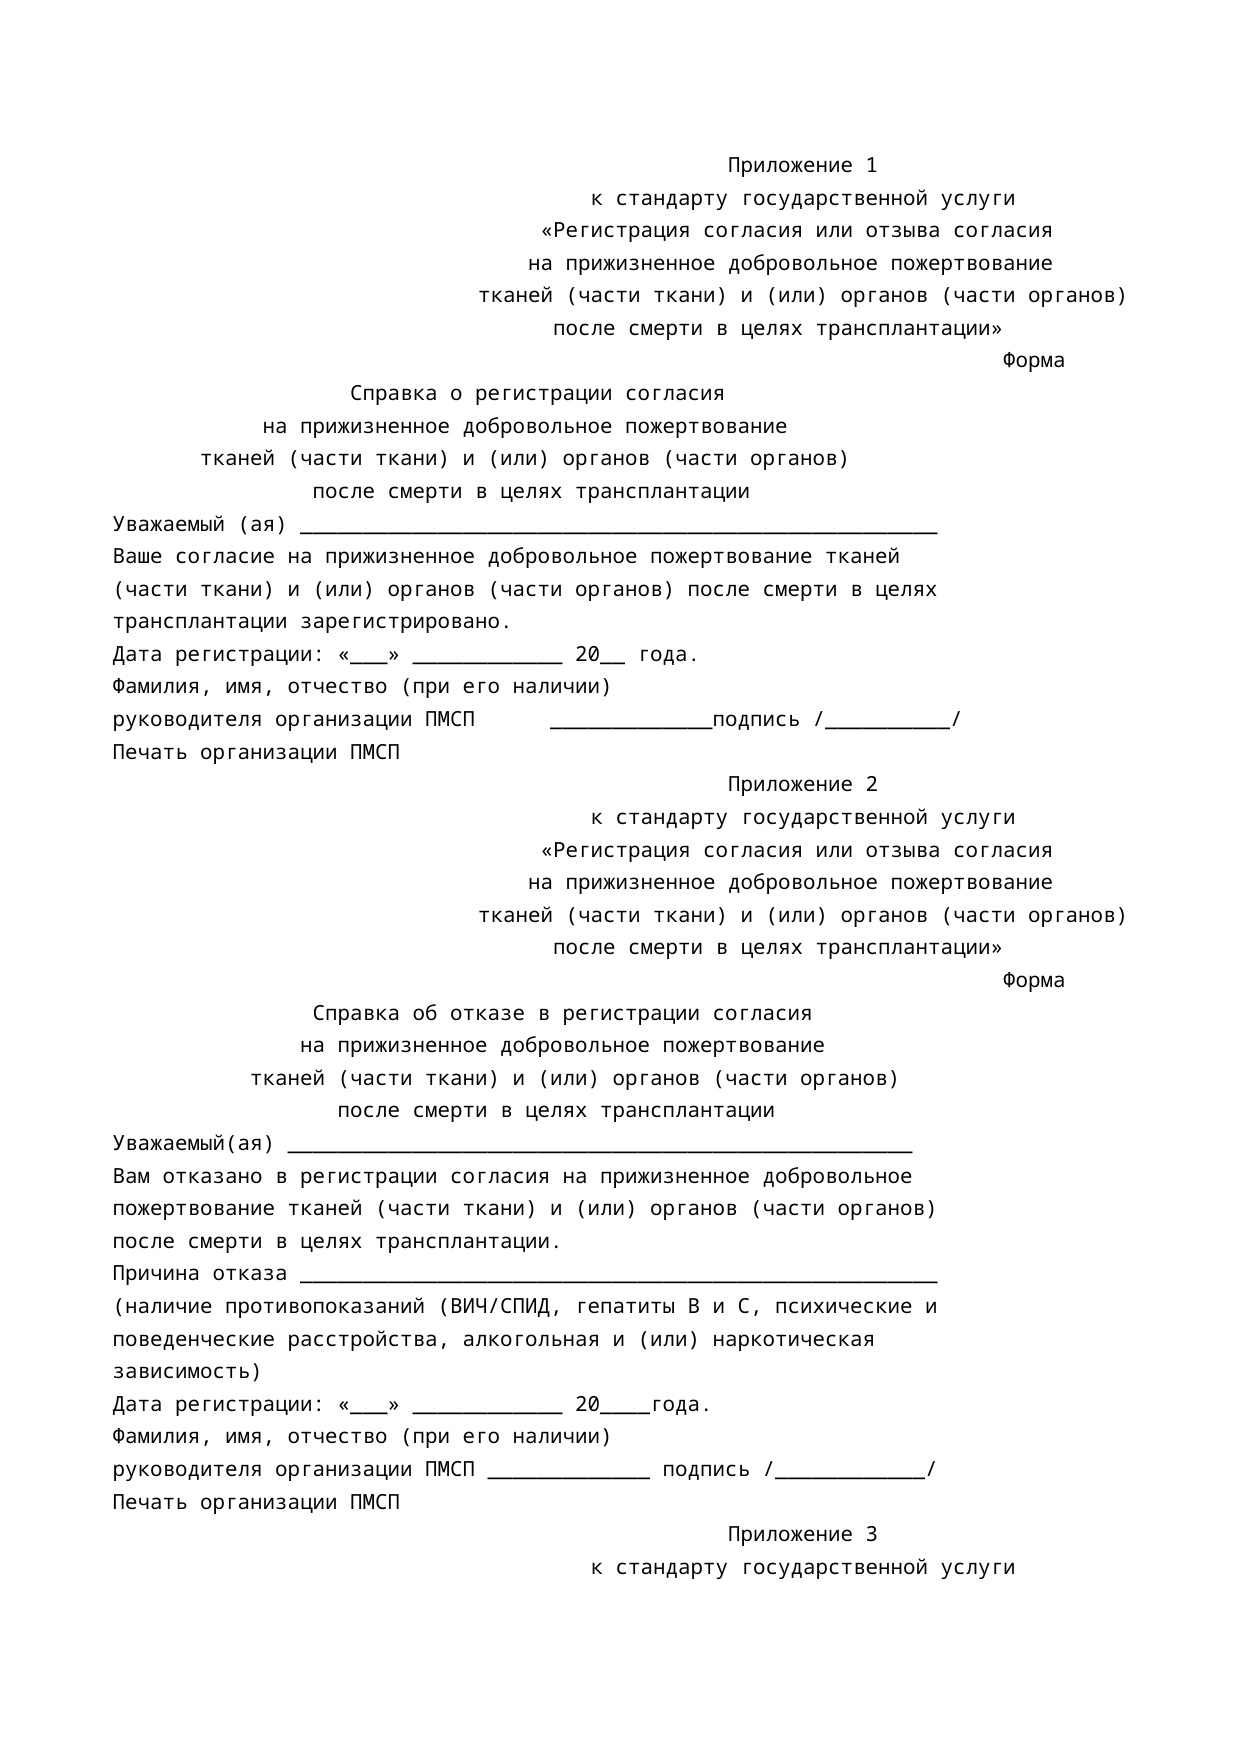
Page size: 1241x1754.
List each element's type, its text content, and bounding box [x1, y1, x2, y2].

text Причина отказа ___________________________________________________ (наличие противопоказаний (ВИЧ/СПИД, гепатиты В и С, психические и поведенческие расстройства, алкогольная и (или) наркотическая зависимость) [112, 1258, 1128, 1385]
text Вам отказано в регистрации согласия на прижизненное добровольное пожертвование тканей (части ткани) и (или) органов (части органов) после смерти в целях трансплантации. [112, 1161, 1128, 1254]
text Справка о регистрации согласия на прижизненное добровольное пожертвование тканей (части ткани) и (или) органов (части органов) после смерти в целях трансплантации [112, 378, 1128, 504]
text Ваше согласие на прижизненное добровольное пожертвование тканей (части ткани) и (или) органов (части органов) после смерти в целях трансплантации зарегистрировано. [112, 541, 1128, 635]
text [112, 1519, 1128, 1580]
text Справка об отказе в регистрации согласия на прижизненное добровольное пожертвование тканей (части ткани) и (или) органов (части органов) после смерти в целях трансплантации [112, 998, 1128, 1124]
text Уважаемый(ая) __________________________________________________ [112, 1128, 1128, 1157]
text Форма [112, 346, 1128, 374]
text Приложение 2 к стандарту государственной услуги «Регистрация согласия или отзыва согласия на прижизненное добровольное пожертвование тканей (части ткани) и (или) органов (части органов) после смерти в целях трансплантации» [112, 769, 1128, 961]
text Фамилия, имя, отчество (при его наличии) руководителя организации ПМСП _____________ подпись /____________/ [112, 1422, 1128, 1483]
text Уважаемый (ая) ___________________________________________________ [112, 509, 1128, 537]
text Форма [112, 965, 1128, 993]
text Дата регистрации: «___» ____________ 20____года. [112, 1389, 1128, 1417]
text Дата регистрации: «___» ____________ 20__ года. [112, 639, 1128, 667]
text Приложение 1 к стандарту государственной услуги «Регистрация согласия или отзыва согласия на прижизненное добровольное пожертвование тканей (части ткани) и (или) органов (части органов) после смерти в целях трансплантации» [112, 150, 1128, 341]
text Печать организации ПМСП [112, 737, 1128, 765]
text Фамилия, имя, отчество (при его наличии) руководителя организации ПМСП _____________подпись /__________/ [112, 672, 1128, 733]
text Печать организации ПМСП [112, 1487, 1128, 1515]
